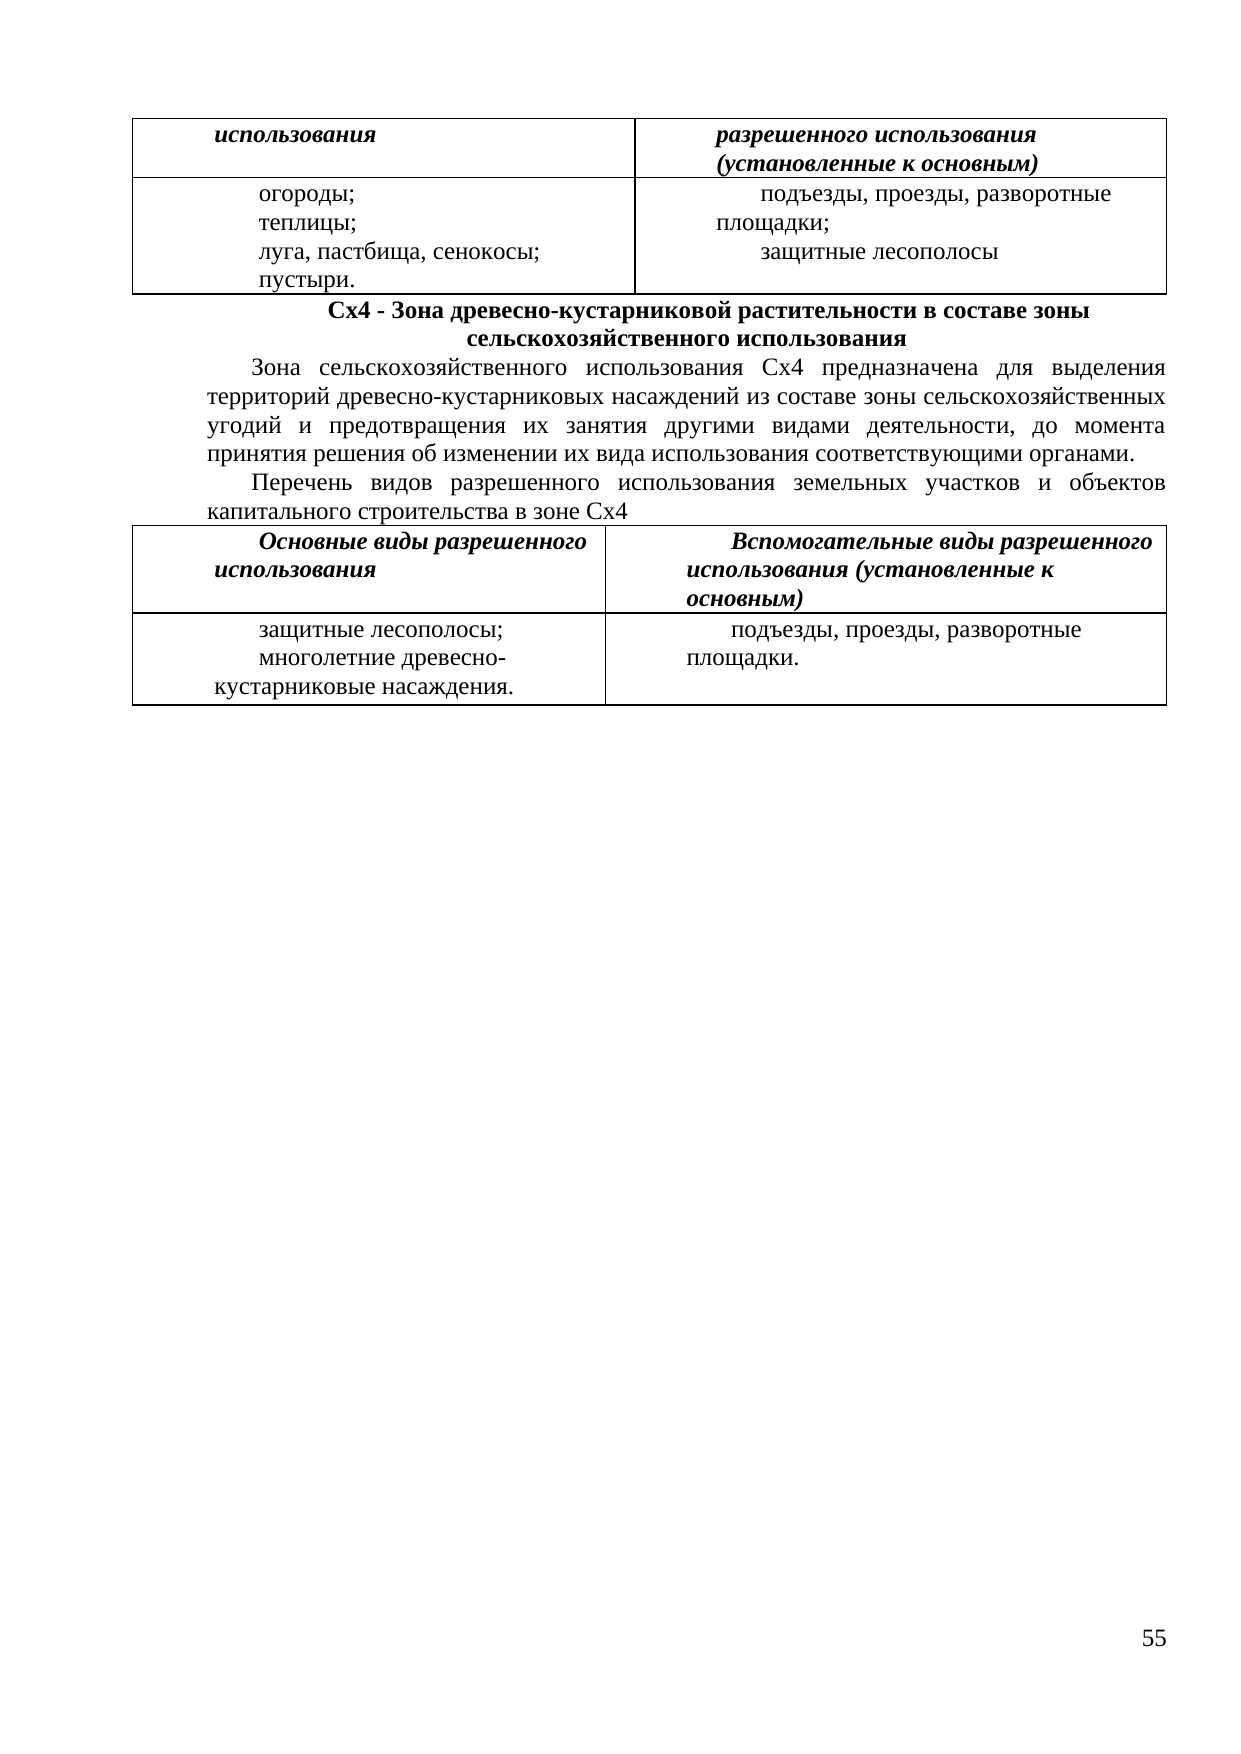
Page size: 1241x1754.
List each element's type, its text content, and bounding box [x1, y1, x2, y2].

text Перечень видов разрешенного использования земельных участков и объектов капитального строительства в зоне Сх4 [207, 467, 1167, 525]
table_header Основные виды разрешенного использования [133, 526, 605, 612]
table_cell огороды; теплицы; луга, пастбища, сенокосы; пустыри. [133, 178, 634, 293]
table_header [636, 119, 1166, 177]
table_cell подъезды, проезды, разворотные площадки; защитные лесополосы [636, 178, 1166, 293]
table_cell подъезды, проезды, разворотные площадки. [606, 614, 1166, 704]
table_header Вспомогательные виды разрешенного использования (установленные к основным) [606, 526, 1166, 612]
table_cell защитные лесополосы; многолетние древесно-кустарниковые насаждения. [133, 614, 605, 704]
text Сх4 - Зона древесно-кустарниковой растительности в составе зоны сельскохозяйственного использования [207, 295, 1167, 352]
text Зона сельскохозяйственного использования Сх4 предназначена для выделения территорий древесно-кустарниковых насаждений из составе зоны сельскохозяйственных угодий и предотвращения их занятия другими видами деятельности, до момента принятия решения об изменении их вида использования соответствующими органами. [207, 352, 1167, 467]
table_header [133, 119, 634, 177]
